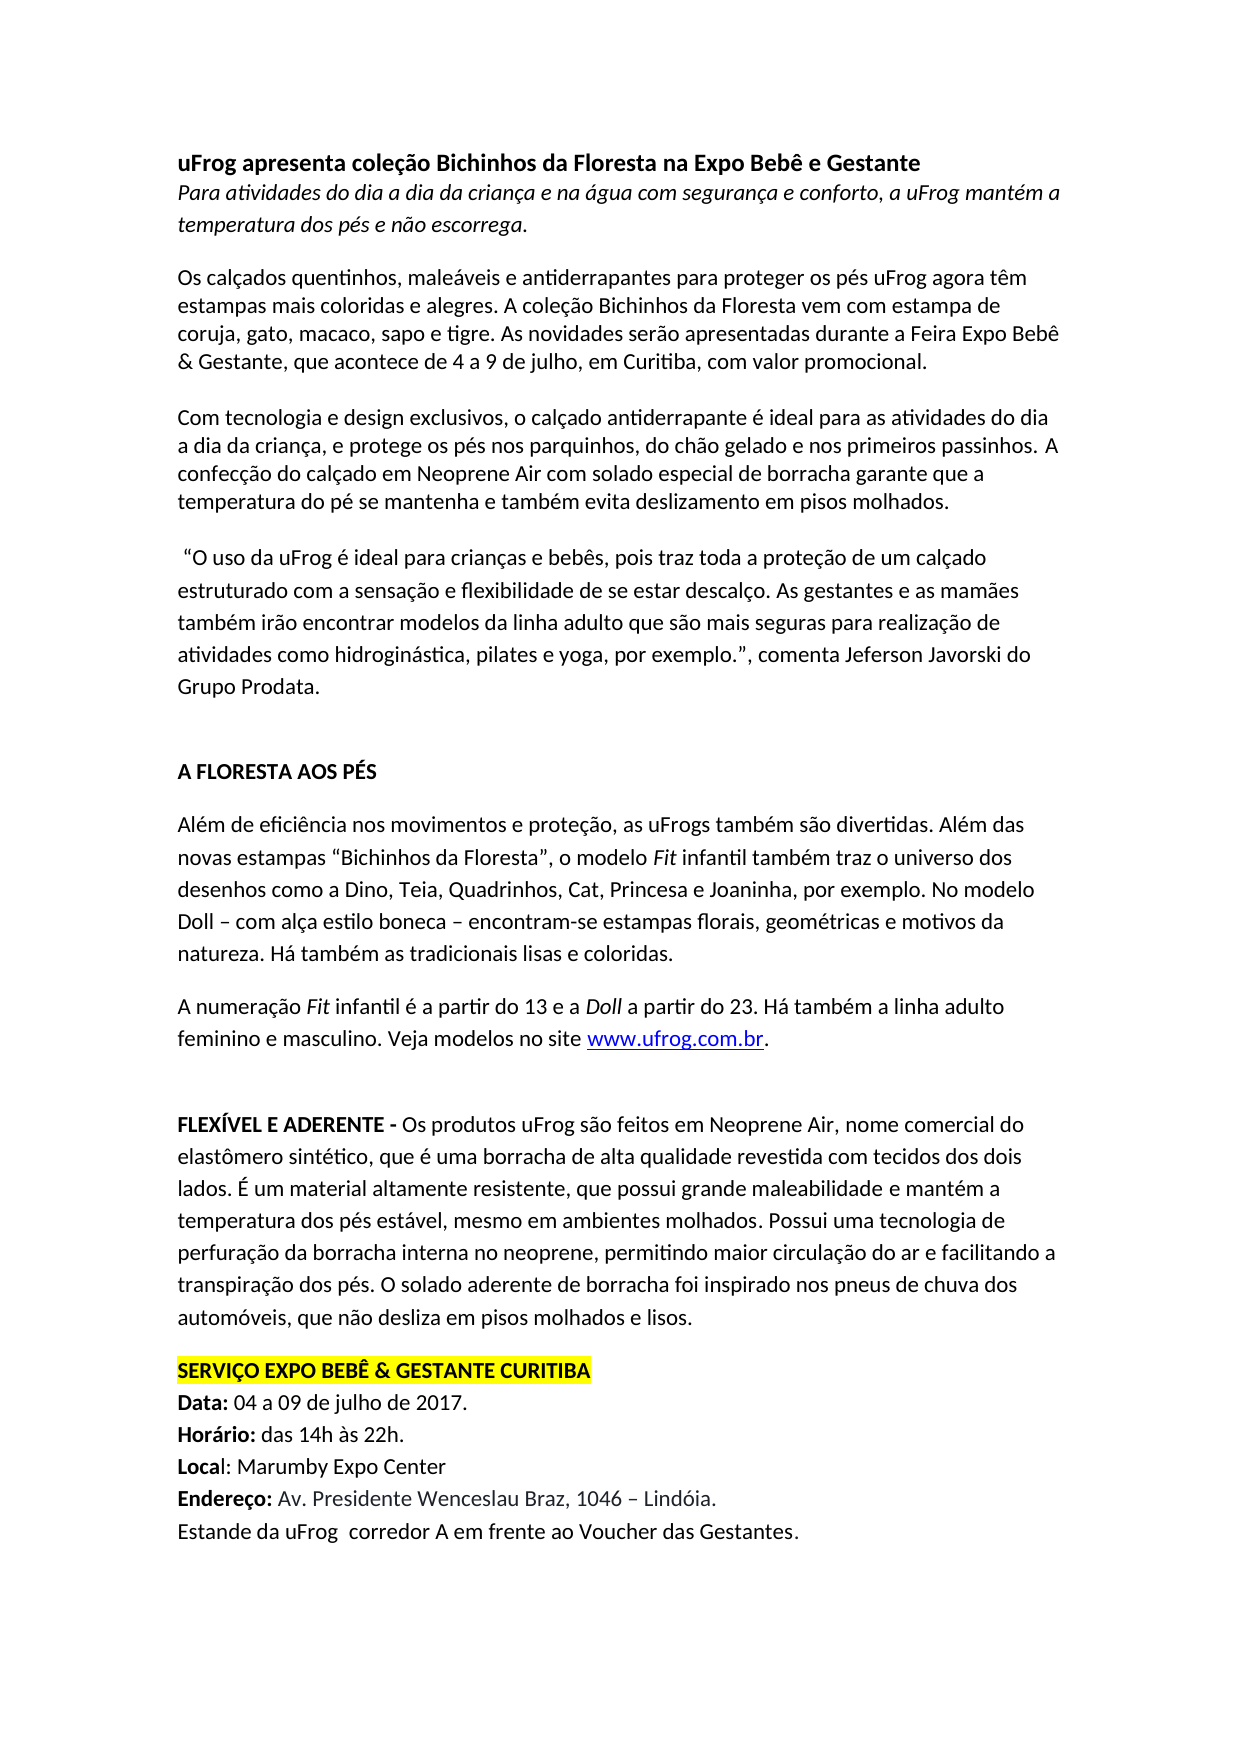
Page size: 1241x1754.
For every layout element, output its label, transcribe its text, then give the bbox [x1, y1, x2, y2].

text FLEXÍVEL E ADERENTE - Os produtos uFrog são feitos em Neoprene Air, nome comercial do elastômero sintético, que é uma borracha de alta qualidade revestida com tecidos dos dois lados. É um material altamente resistente, que possui grande maleabilidade e mantém a temperatura dos pés estável, mesmo em ambientes molhados. Possui uma tecnologia de perfuração da borracha interna no neoprene, permitindo maior circulação do ar e facilitando a transpiração dos pés. O solado aderente de borracha foi inspirado nos pneus de chuva dos automóveis, que não desliza em pisos molhados e lisos. [177, 1077, 1063, 1331]
text A FLORESTA AOS PÉS [177, 725, 1063, 786]
text Com tecnologia e design exclusivos, o calçado antiderrapante é ideal para as atividades do dia a dia da criança, e protege os pés nos parquinhos, do chão gelado e nos primeiros passinhos. A confecção do calçado em Neoprene Air com solado especial de borracha garante que a temperatura do pé se mantenha e também evita deslizamento em pisos molhados. [177, 403, 1063, 516]
text Para atividades do dia a dia da criança e na água com segurança e conforto, a uFrog mantém a temperatura dos pés e não escorrega. [177, 178, 1063, 238]
text A numeração Fit infantil é a partir do 13 e a Doll a partir do 23. Há também a linha adulto feminino e masculino. Veja modelos no site www.ufrog.com.br. [177, 992, 1063, 1052]
text Os calçados quentinhos, maleáveis e antiderrapantes para proteger os pés uFrog agora têm estampas mais coloridas e alegres. A coleção Bichinhos da Floresta vem com estampa de coruja, gato, macaco, sapo e tigre. As novidades serão apresentadas durante a Feira Expo Bebê & Gestante, que acontece de 4 a 9 de julho, em Curitiba, com valor promocional. [177, 263, 1063, 375]
text uFrog apresenta coleção Bichinhos da Floresta na Expo Bebê e Gestante [177, 148, 1063, 178]
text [177, 1356, 1063, 1545]
text Além de eficiência nos movimentos e proteção, as uFrogs também são divertidas. Além das novas estampas “Bichinhos da Floresta”, o modelo Fit infantil também traz o universo dos desenhos como a Dino, Teia, Quadrinhos, Cat, Princesa e Joaninha, por exemplo. No modelo Doll – com alça estilo boneca – encontram-se estampas florais, geométricas e motivos da natureza. Há também as tradicionais lisas e coloridas. [177, 811, 1063, 967]
text “O uso da uFrog é ideal para crianças e bebês, pois traz toda a proteção de um calçado estruturado com a sensação e flexibilidade de se estar descalço. As gestantes e as mamães também irão encontrar modelos da linha adulto que são mais seguras para realização de atividades como hidroginástica, pilates e yoga, por exemplo.”, comenta Jeferson Javorski do Grupo Prodata. [177, 543, 1063, 700]
